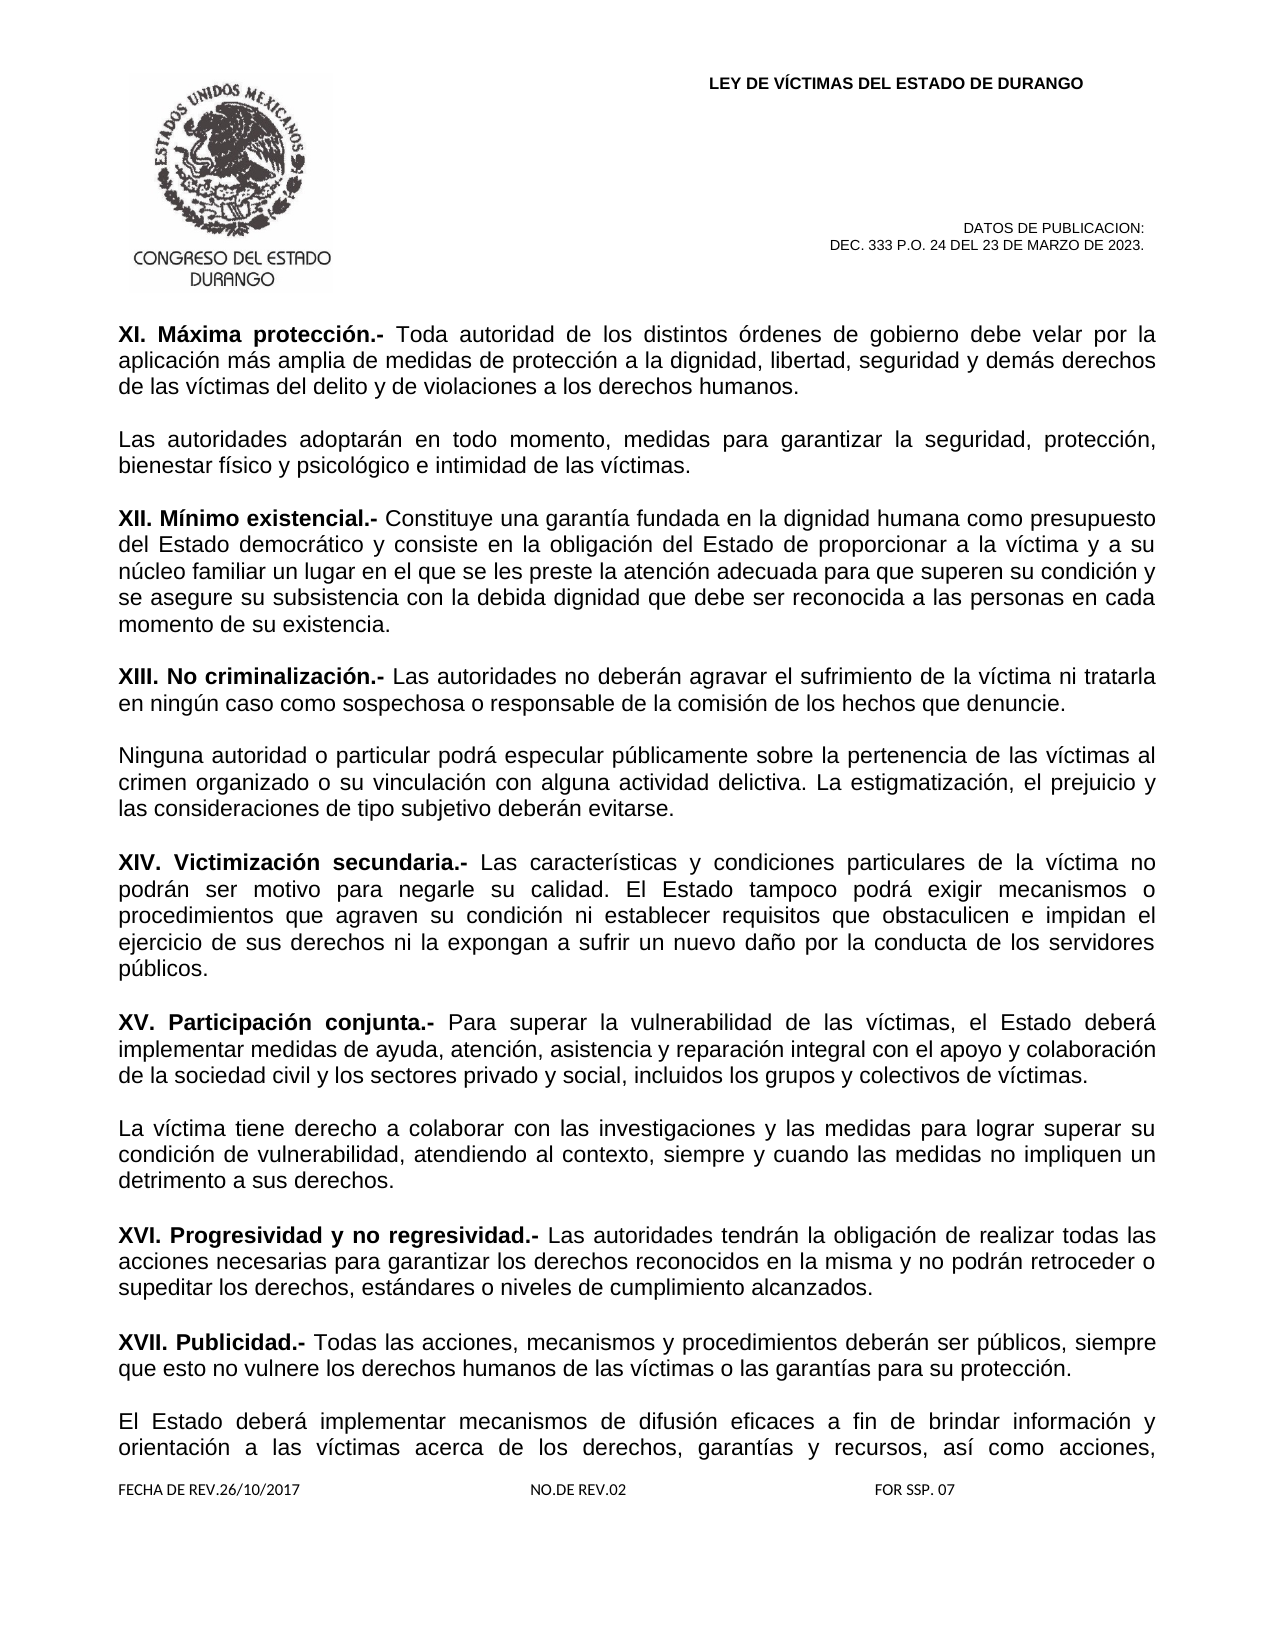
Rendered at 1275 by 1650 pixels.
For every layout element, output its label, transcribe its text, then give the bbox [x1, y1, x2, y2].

text XII. Mínimo existencial.- Constituye una garantía fundada en la dignidad humana como presupuesto del Estado democrático y consiste en la obligación del Estado de proporcionar a la víctima y a su núcleo familiar un lugar en el que se les preste la atención adecuada para que superen su condición y se asegure su subsistencia con la debida dignidad que debe ser reconocida a las personas en cada momento de su existencia. [118, 505, 1157, 637]
text Ninguna autoridad o particular podrá especular públicamente sobre la pertenencia de las víctimas al crimen organizado o su vinculación con alguna actividad delictiva. La estigmatización, el prejuicio y las consideraciones de tipo subjetivo deberán evitarse. [118, 742, 1157, 821]
text XVII. Publicidad.- Todas las acciones, mecanismos y procedimientos deberán ser públicos, siempre que esto no vulnere los derechos humanos de las víctimas o las garantías para su protección. [118, 1329, 1157, 1381]
text Las autoridades adoptarán en todo momento, medidas para garantizar la seguridad, protección, bienestar físico y psicológico e intimidad de las víctimas. [118, 426, 1157, 479]
text XV. Participación conjunta.- Para superar la vulnerabilidad de las víctimas, el Estado deberá implementar medidas de ayuda, atención, asistencia y reparación integral con el apoyo y colaboración de la sociedad civil y los sectores privado y social, incluidos los grupos y colectivos de víctimas. [118, 1009, 1157, 1088]
text La víctima tiene derecho a colaborar con las investigaciones y las medidas para lograr superar su condición de vulnerabilidad, atendiendo al contexto, siempre y cuando las medidas no impliquen un detrimento a sus derechos. [118, 1114, 1157, 1194]
picture [129, 73, 333, 293]
text XIV. Victimización secundaria.- Las características y condiciones particulares de la víctima no podrán ser motivo para negarle su calidad. El Estado tampoco podrá exigir mecanismos o procedimientos que agraven su condición ni establecer requisitos que obstaculicen e impidan el ejercicio de sus derechos ni la expongan a sufrir un nuevo daño por la conducta de los servidores públicos. [118, 849, 1157, 981]
text XI. Máxima protección.- Toda autoridad de los distintos órdenes de gobierno debe velar por la aplicación más amplia de medidas de protección a la dignidad, libertad, seguridad y demás derechos de las víctimas del delito y de violaciones a los derechos humanos. [118, 321, 1157, 400]
text XVI. Progresividad y no regresividad.- Las autoridades tendrán la obligación de realizar todas las acciones necesarias para garantizar los derechos reconocidos en la misma y no podrán retroceder o supeditar los derechos, estándares o niveles de cumplimiento alcanzados. [118, 1222, 1157, 1301]
text XIII. No criminalización.- Las autoridades no deberán agravar el sufrimiento de la víctima ni tratarla en ningún caso como sospechosa o responsable de la comisión de los hechos que denuncie. [118, 663, 1157, 716]
